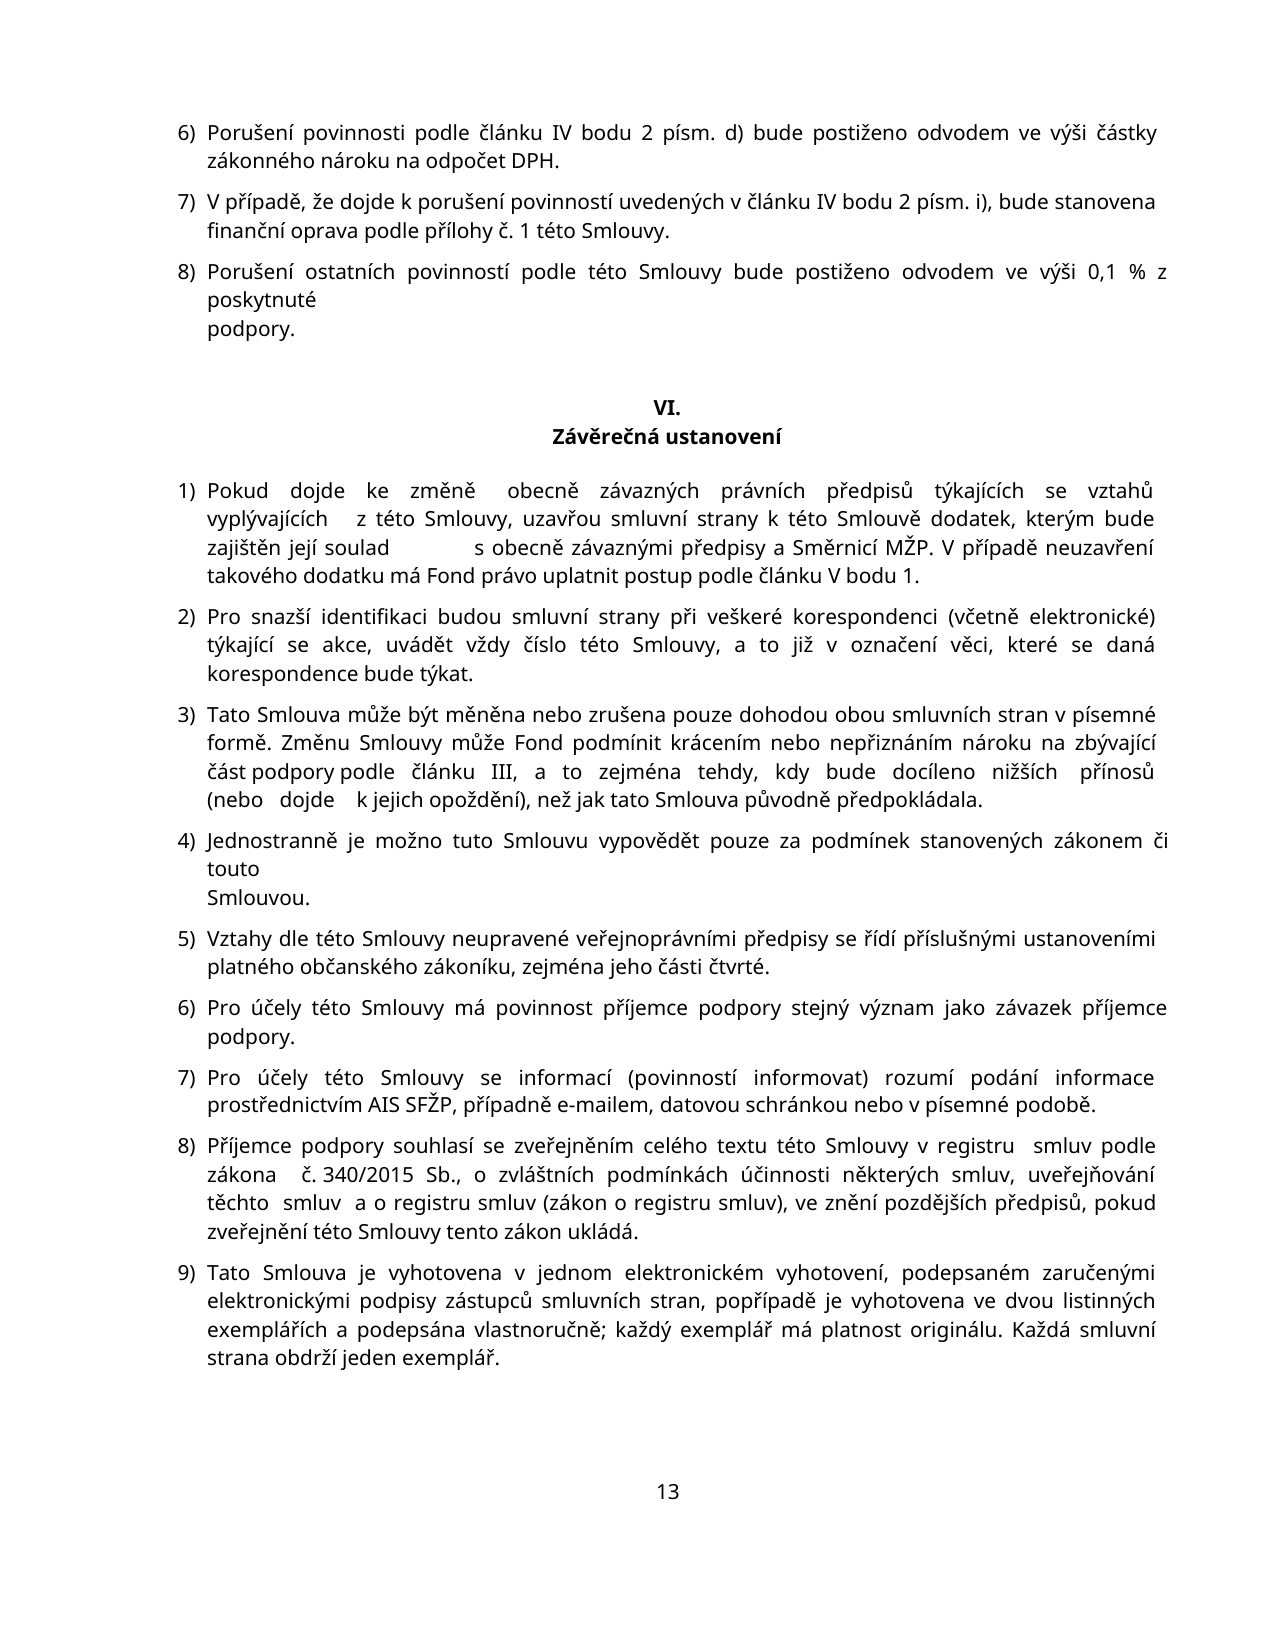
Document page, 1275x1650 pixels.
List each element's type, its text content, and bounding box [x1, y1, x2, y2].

subtitle VI. [271, 393, 1063, 422]
list Pro snazší identifikaci budou smluvní strany při veškeré korespondenci (včetně elektronické) týkající se akce, uvádět vždy číslo této Smlouvy, a to již v označení věci, které se daná korespondence bude týkat. [177, 602, 1156, 687]
list Pro účely této Smlouvy se informací (povinností informovat) rozumí podání informace prostřednictvím AIS SFŽP, případně e-mailem, datovou schránkou nebo v písemné podobě. [177, 1063, 1156, 1119]
text Závěrečná ustanovení [271, 422, 1063, 450]
list Tato Smlouva je vyhotovena v jednom elektronickém vyhotovení, podepsaném zaručenými elektronickými podpisy zástupců smluvních stran, popřípadě je vyhotovena ve dvou listinných exemplářích a podepsána vlastnoručně; každý exemplář má platnost originálu. Každá smluvní strana obdrží jeden exemplář. [177, 1258, 1157, 1372]
text Smlouvou. [207, 883, 1169, 911]
list V případě, že dojde k porušení povinností uvedených v článku IV bodu 2 písm. i), bude stanovena finanční oprava podle přílohy č. 1 této Smlouvy. [177, 187, 1157, 244]
list Vztahy dle této Smlouvy neupravené veřejnoprávními předpisy se řídí příslušnými ustanoveními platného občanského zákoníku, zejména jeho části čtvrté. [177, 924, 1156, 981]
list Porušení ostatních povinností podle této Smlouvy bude postiženo odvodem ve výši 0,1 % z poskytnuté [177, 257, 1169, 314]
text podpory. [207, 314, 1169, 342]
list Jednostranně je možno tuto Smlouvu vypovědět pouze za podmínek stanovených zákonem či touto [177, 826, 1169, 883]
list Porušení povinnosti podle článku IV bodu 2 písm. d) bude postiženo odvodem ve výši částky zákonného nároku na odpočet DPH. [177, 118, 1157, 175]
list Pro účely této Smlouvy má povinnost příjemce podpory stejný význam jako závazek příjemce podpory. [177, 993, 1169, 1050]
list Tato Smlouva může být měněna nebo zrušena pouze dohodou obou smluvních stran v písemné formě. Změnu Smlouvy může Fond podmínit krácením nebo nepřiznáním nároku na zbývající část podpory podle článku III, a to zejména tehdy, kdy bude docíleno nižších přínosů (nebo dojde k jejich opoždění), než jak tato Smlouva původně předpokládala. [177, 700, 1157, 814]
list Příjemce podpory souhlasí se zveřejněním celého textu této Smlouvy v registru smluv podle zákona č. 340/2015 Sb., o zvláštních podmínkách účinnosti některých smluv, uveřejňování těchto smluv a o registru smluv (zákon o registru smluv), ve znění pozdějších předpisů, pokud zveřejnění této Smlouvy tento zákon ukládá. [177, 1131, 1157, 1245]
list Pokud dojde ke změně obecně závazných právních předpisů týkajících se vztahů vyplývajících z této Smlouvy, uzavřou smluvní strany k této Smlouvě dodatek, kterým bude zajištěn její soulad s obecně závaznými předpisy a Směrnicí MŽP. V případě neuzavření takového dodatku má Fond právo uplatnit postup podle článku V bodu 1. [177, 476, 1156, 589]
